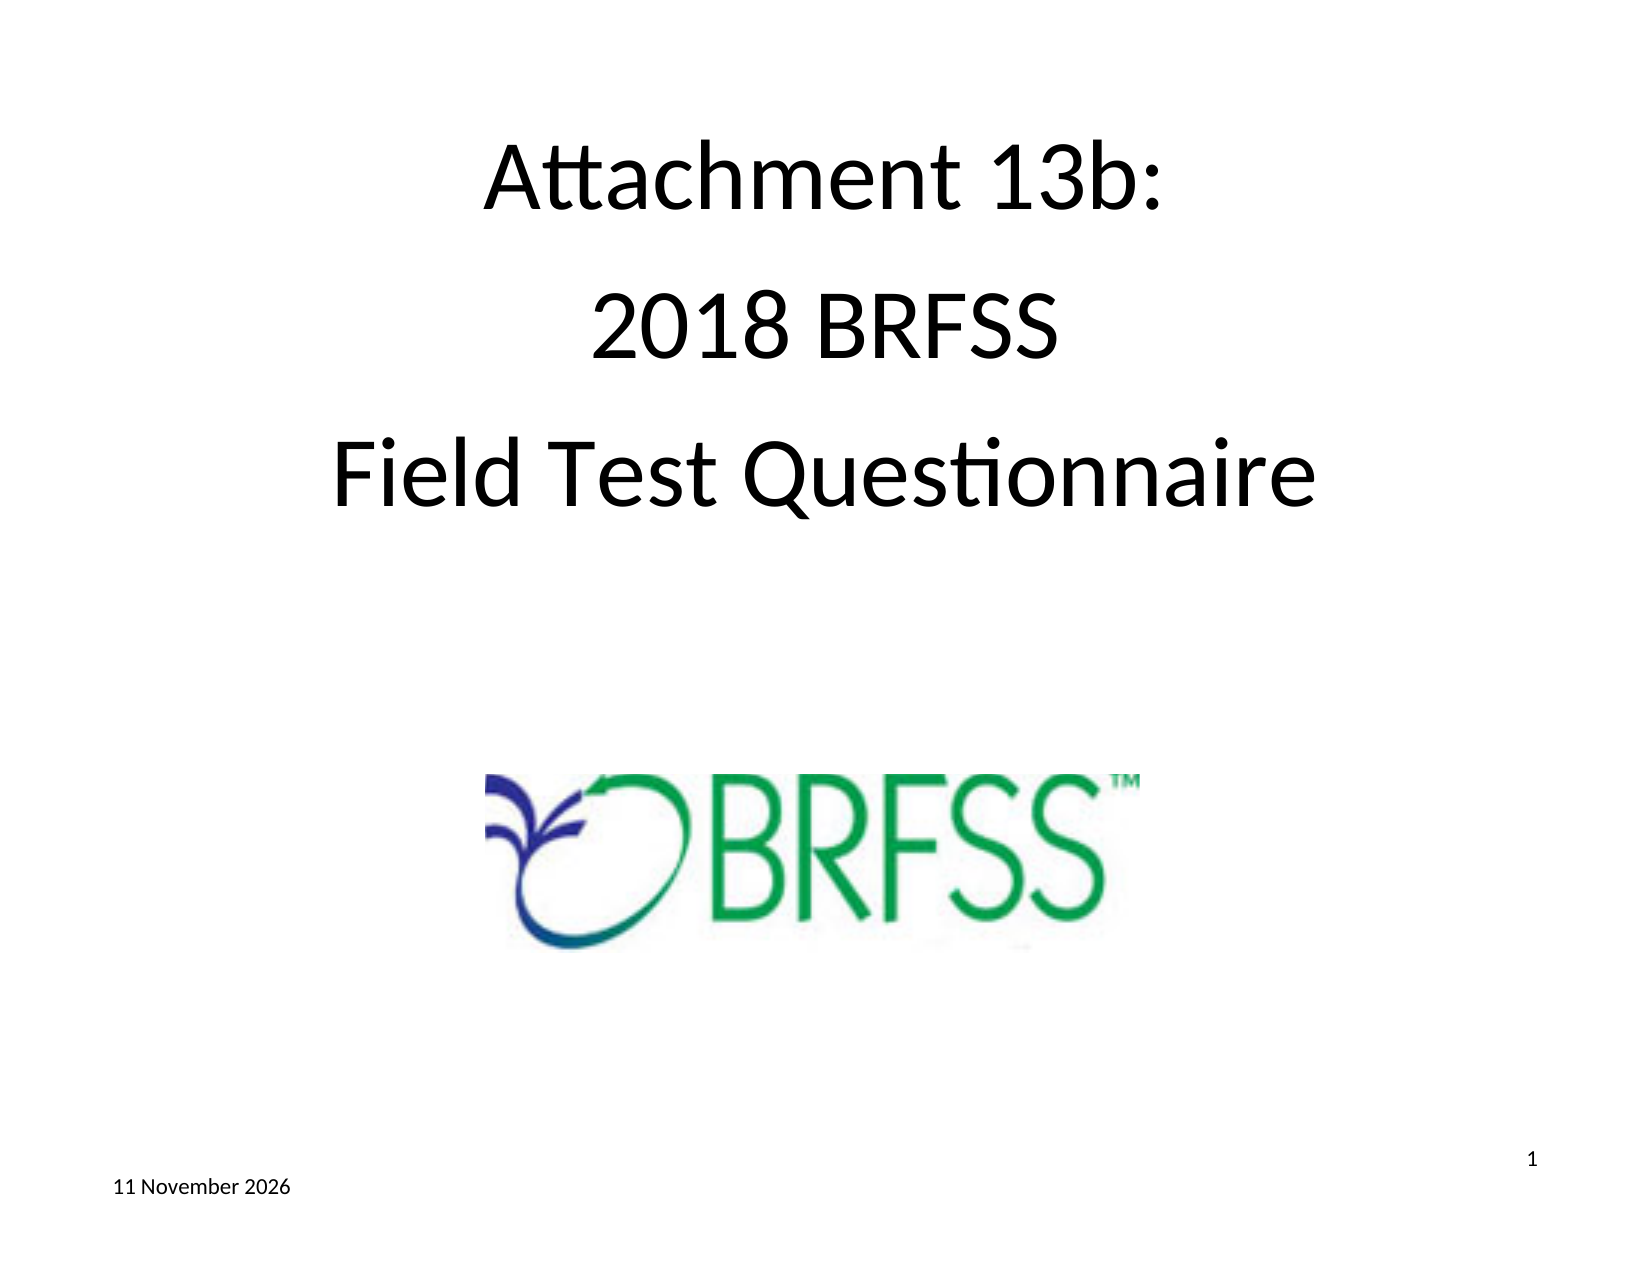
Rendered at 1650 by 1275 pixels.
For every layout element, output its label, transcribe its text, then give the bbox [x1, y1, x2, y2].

picture [485, 774, 1140, 953]
text Field Test Questionnaire [112, 409, 1537, 531]
text 2018 BRFSS [112, 261, 1537, 383]
text Attachment 13b: [112, 112, 1537, 234]
